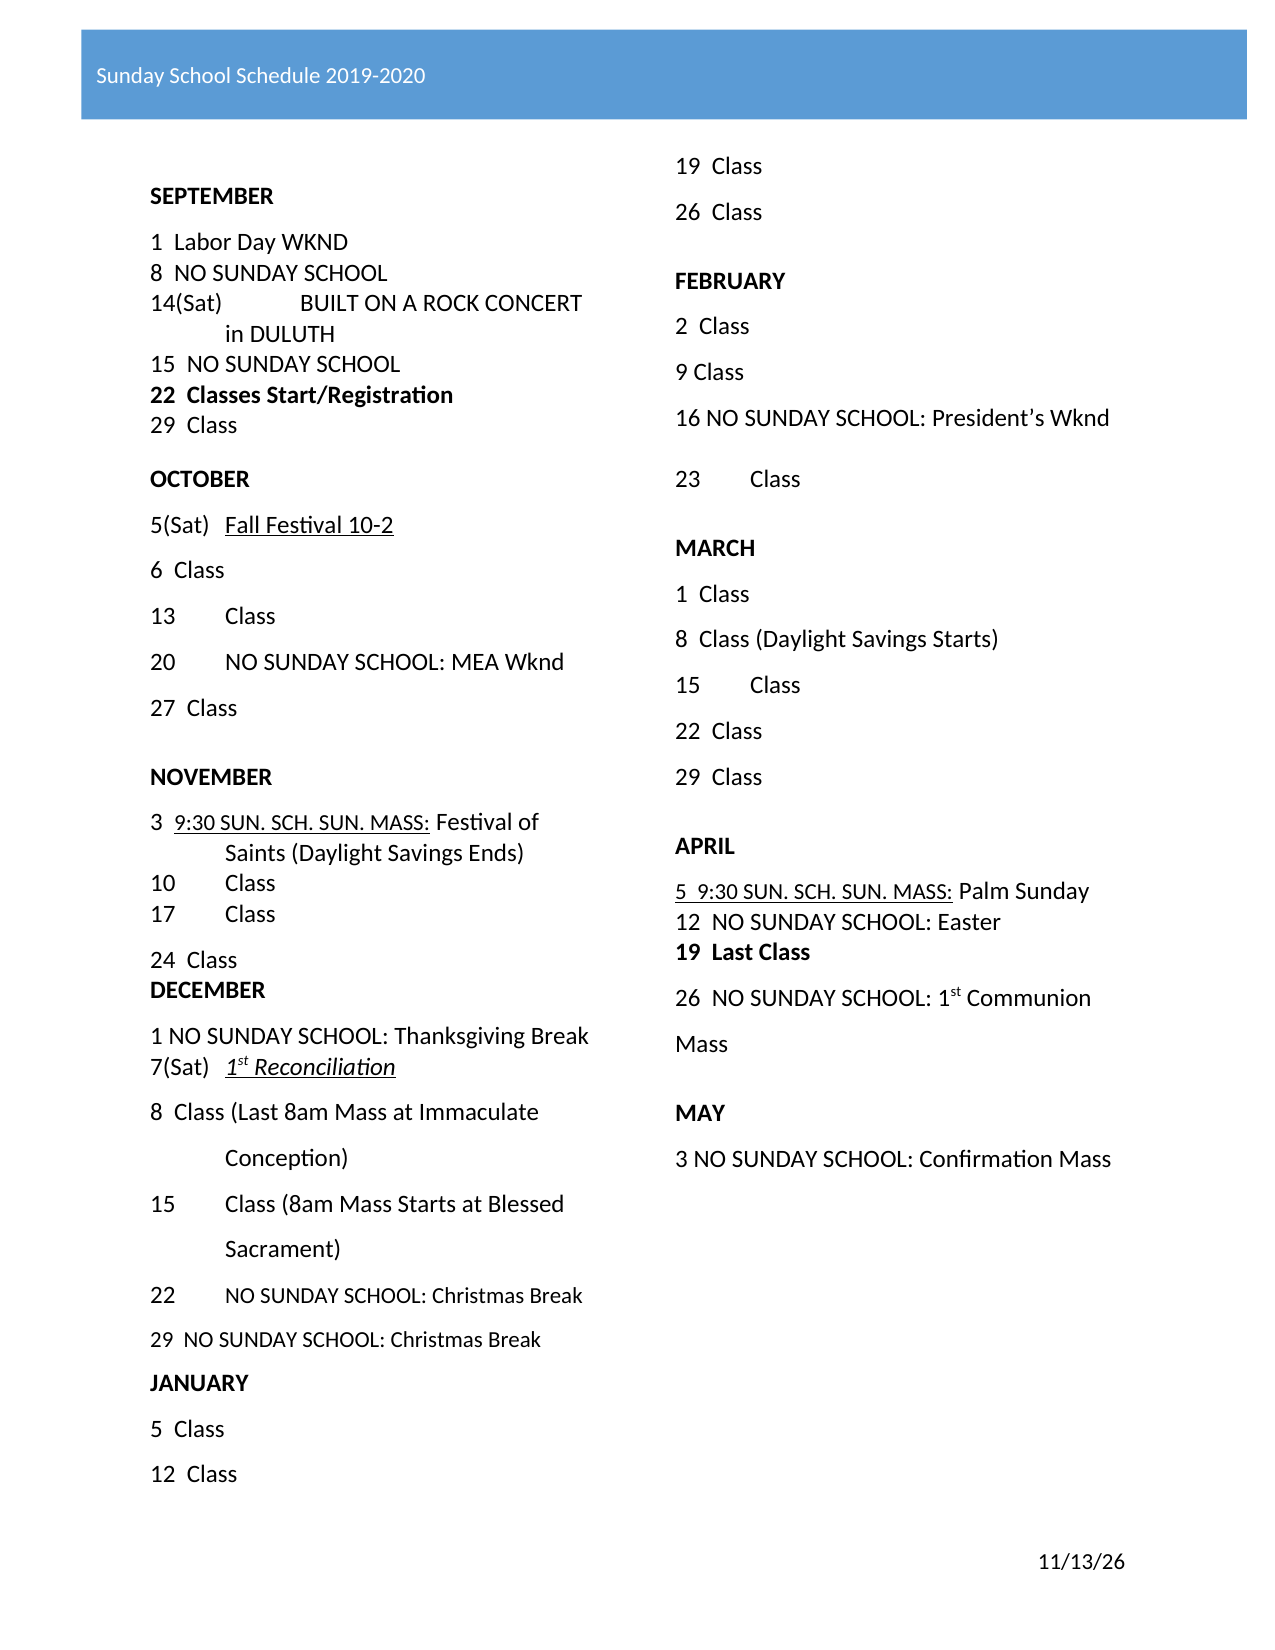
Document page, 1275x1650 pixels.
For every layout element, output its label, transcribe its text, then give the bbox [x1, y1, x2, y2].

text MAY [675, 1097, 1125, 1128]
text 9 Class [675, 356, 1125, 387]
text APRIL [675, 830, 1125, 860]
text OCTOBER [150, 463, 600, 494]
text 15 Class (8am Mass Starts at Blessed Sacrament) [150, 1188, 600, 1264]
text 1 Labor Day WKND [150, 226, 600, 257]
text 26 NO SUNDAY SCHOOL: 1st Communion Mass [675, 982, 1125, 1058]
text 8 Class (Daylight Savings Starts) [675, 623, 1125, 654]
text SEPTEMBER [150, 180, 600, 211]
text 7(Sat) 1st Reconciliation [150, 1051, 600, 1081]
text 5 9:30 SUN. SCH. SUN. MASS: Palm Sunday [675, 876, 1125, 906]
text FEBRUARY [675, 265, 1125, 295]
text 20 NO SUNDAY SCHOOL: MEA Wknd [150, 646, 600, 677]
text 29 Class [675, 761, 1125, 791]
text 2 Class [675, 311, 1125, 341]
text NOVEMBER [150, 761, 600, 791]
text 15 Class [675, 669, 1125, 700]
text 12 NO SUNDAY SCHOOL: Easter [675, 906, 1125, 937]
text 6 Class [150, 554, 600, 585]
text 10 Class [150, 868, 600, 898]
text 22 NO SUNDAY SCHOOL: Christmas Break [150, 1279, 600, 1310]
text 26 Class [675, 196, 1125, 226]
text 1 Class [675, 578, 1125, 608]
text 13 Class [150, 600, 600, 631]
text 19 Last Class [675, 937, 1125, 967]
text 19 Class [675, 150, 1125, 181]
text 12 Class [150, 1458, 600, 1489]
text 27 Class [150, 692, 600, 722]
text 24 Class [150, 944, 600, 974]
text JANUARY [150, 1367, 600, 1397]
text 22 Class [675, 715, 1125, 746]
text 23 Class [675, 463, 1125, 493]
text DECEMBER [150, 974, 600, 1005]
text 16 NO SUNDAY SCHOOL: President’s Wknd [675, 402, 1125, 463]
text 3 9:30 SUN. SCH. SUN. MASS: Festival of Saints (Daylight Savings Ends) [150, 807, 600, 868]
text 1 NO SUNDAY SCHOOL: Thanksgiving Break [150, 1020, 600, 1051]
text 8 Class (Last 8am Mass at Immaculate Conception) [150, 1096, 600, 1173]
text 8 NO SUNDAY SCHOOL [150, 257, 600, 287]
text 29 NO SUNDAY SCHOOL: Christmas Break [150, 1325, 600, 1353]
text 29 Class [150, 409, 600, 440]
text 5(Sat) Fall Festival 10-2 [150, 509, 600, 539]
text 17 Class [150, 898, 600, 929]
text 5 Class [150, 1413, 600, 1443]
text 14(Sat) BUILT ON A ROCK CONCERT in DULUTH [150, 287, 600, 348]
text MARCH [675, 532, 1125, 563]
text 22 Classes Start/Registration [150, 379, 600, 409]
text 3 NO SUNDAY SCHOOL: Confirmation Mass [675, 1143, 1125, 1219]
text 15 NO SUNDAY SCHOOL [150, 348, 600, 379]
